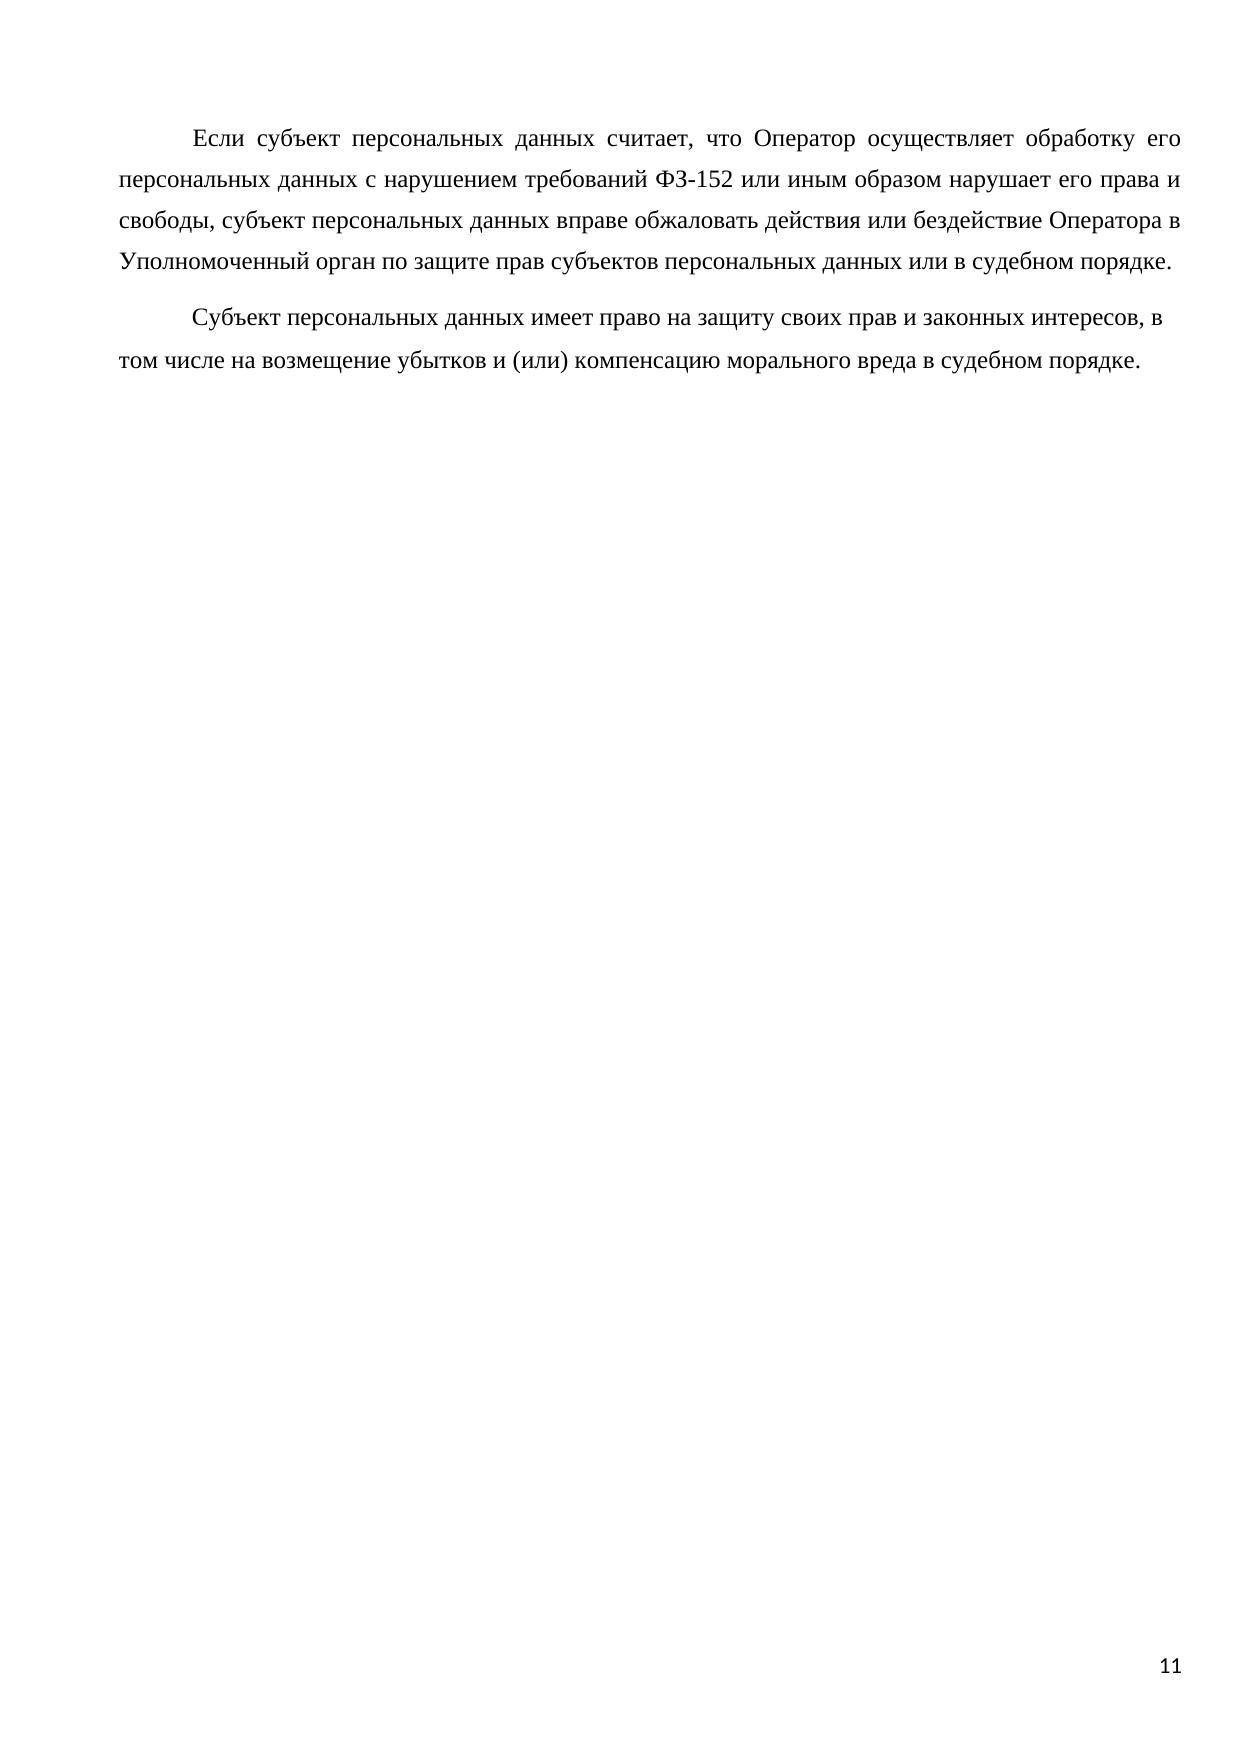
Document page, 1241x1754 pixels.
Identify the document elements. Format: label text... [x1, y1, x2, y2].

text Субъект персональных данных имеет право на защиту своих прав и законных интересов, в [192, 302, 1182, 331]
text том числе на возмещение убытков и (или) компенсацию морального вреда в судебном порядке. [119, 345, 1182, 374]
text Если субъект персональных данных считает, что Оператор осуществляет обработку его персональных данных с нарушением требований ФЗ-152 или иным образом нарушает его права и свободы, субъект персональных данных вправе обжаловать действия или бездействие Оператора в Уполномоченный орган по защите прав субъектов персональных данных или в судебном порядке. [119, 123, 1182, 275]
